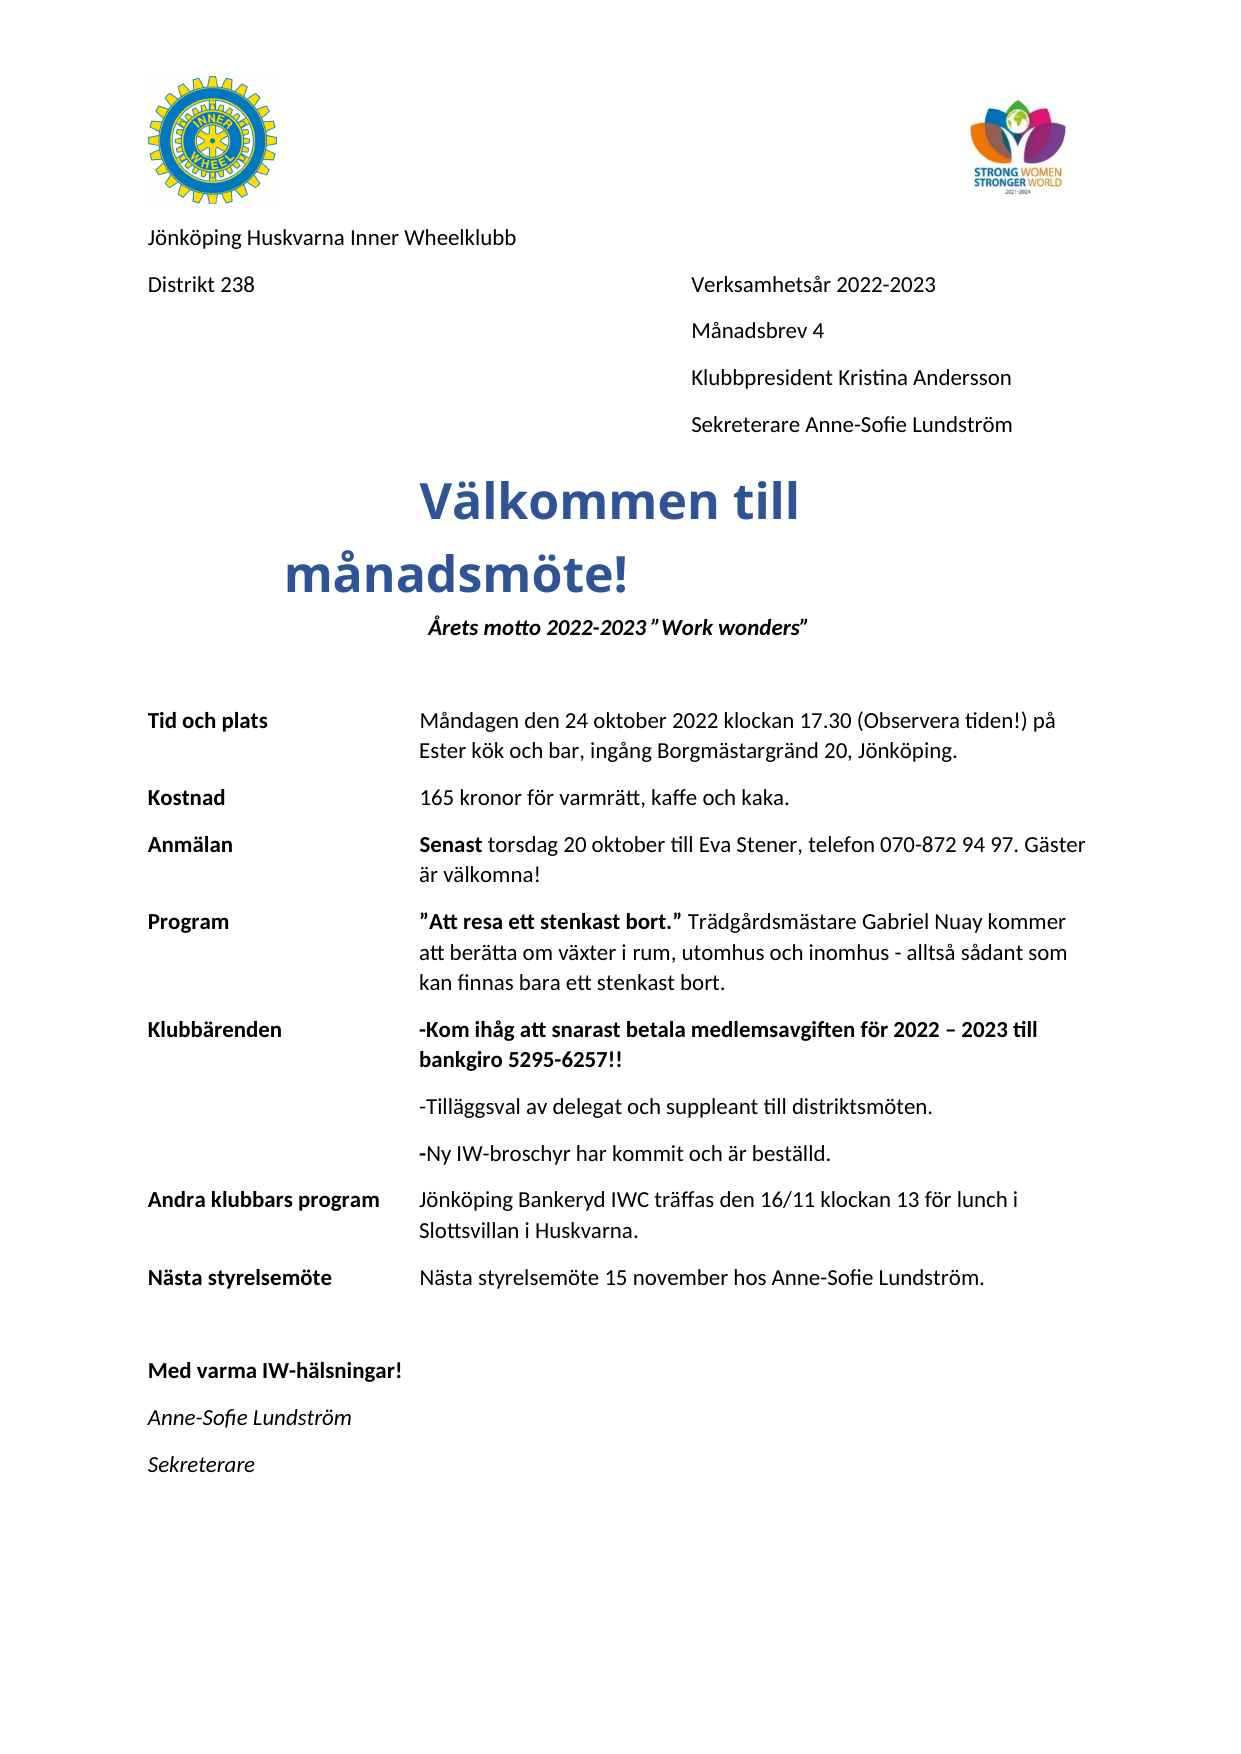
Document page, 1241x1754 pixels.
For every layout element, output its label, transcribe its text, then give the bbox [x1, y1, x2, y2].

text Kostnad 165 kronor för varmrätt, kaffe och kaka. [148, 783, 1092, 812]
text Andra klubbars program Jönköping Bankeryd IWC träffas den 16/11 klockan 13 för lunch i Slottsvillan i Huskvarna. [148, 1186, 1092, 1244]
text Månadsbrev 4 [148, 317, 1092, 345]
text Distrikt 238 Verksamhetsår 2022-2023 [148, 270, 1092, 298]
text Program ”Att resa ett stenkast bort.” Trädgårdsmästare Gabriel Nuay kommer att berätta om växter i rum, utomhus och inomhus - alltså sådant som kan finnas bara ett stenkast bort. [148, 907, 1092, 996]
text Klubbpresident Kristina Andersson [691, 363, 1092, 392]
text Jönköping Huskvarna Inner Wheelklubb [148, 223, 1092, 251]
text -Ny IW-broschyr har kommit och är beställd. [148, 1139, 1092, 1167]
text Med varma IW-hälsningar! [148, 1356, 1092, 1384]
text Tid och plats Måndagen den 24 oktober 2022 klockan 17.30 (Observera tiden!) på Ester kök och bar, ingång Borgmästargränd 20, Jönköping. [148, 706, 1092, 765]
text Sekreterare [148, 1450, 1092, 1478]
text -Tilläggsval av delegat och suppleant till distriktsmöten. [148, 1092, 1092, 1120]
text Klubbärenden -Kom ihåg att snarast betala medlemsavgiften för 2022 – 2023 till bankgiro 5295-6257!! [148, 1015, 1092, 1073]
text Anmälan Senast torsdag 20 oktober till Eva Stener, telefon 070-872 94 97. Gäster är välkomna! [148, 830, 1092, 889]
text Nästa styrelsemöte Nästa styrelsemöte 15 november hos Anne-Sofie Lundström. [148, 1263, 1092, 1291]
text Anne-Sofie Lundström [148, 1403, 1092, 1431]
subtitle Välkommen till månadsmöte! [283, 466, 1092, 607]
text Sekreterare Anne-Sofie Lundström [691, 410, 1092, 438]
picture [962, 92, 1072, 204]
text Årets motto 2022-2023 ”Work wonders” [148, 613, 1092, 641]
picture [147, 76, 280, 204]
